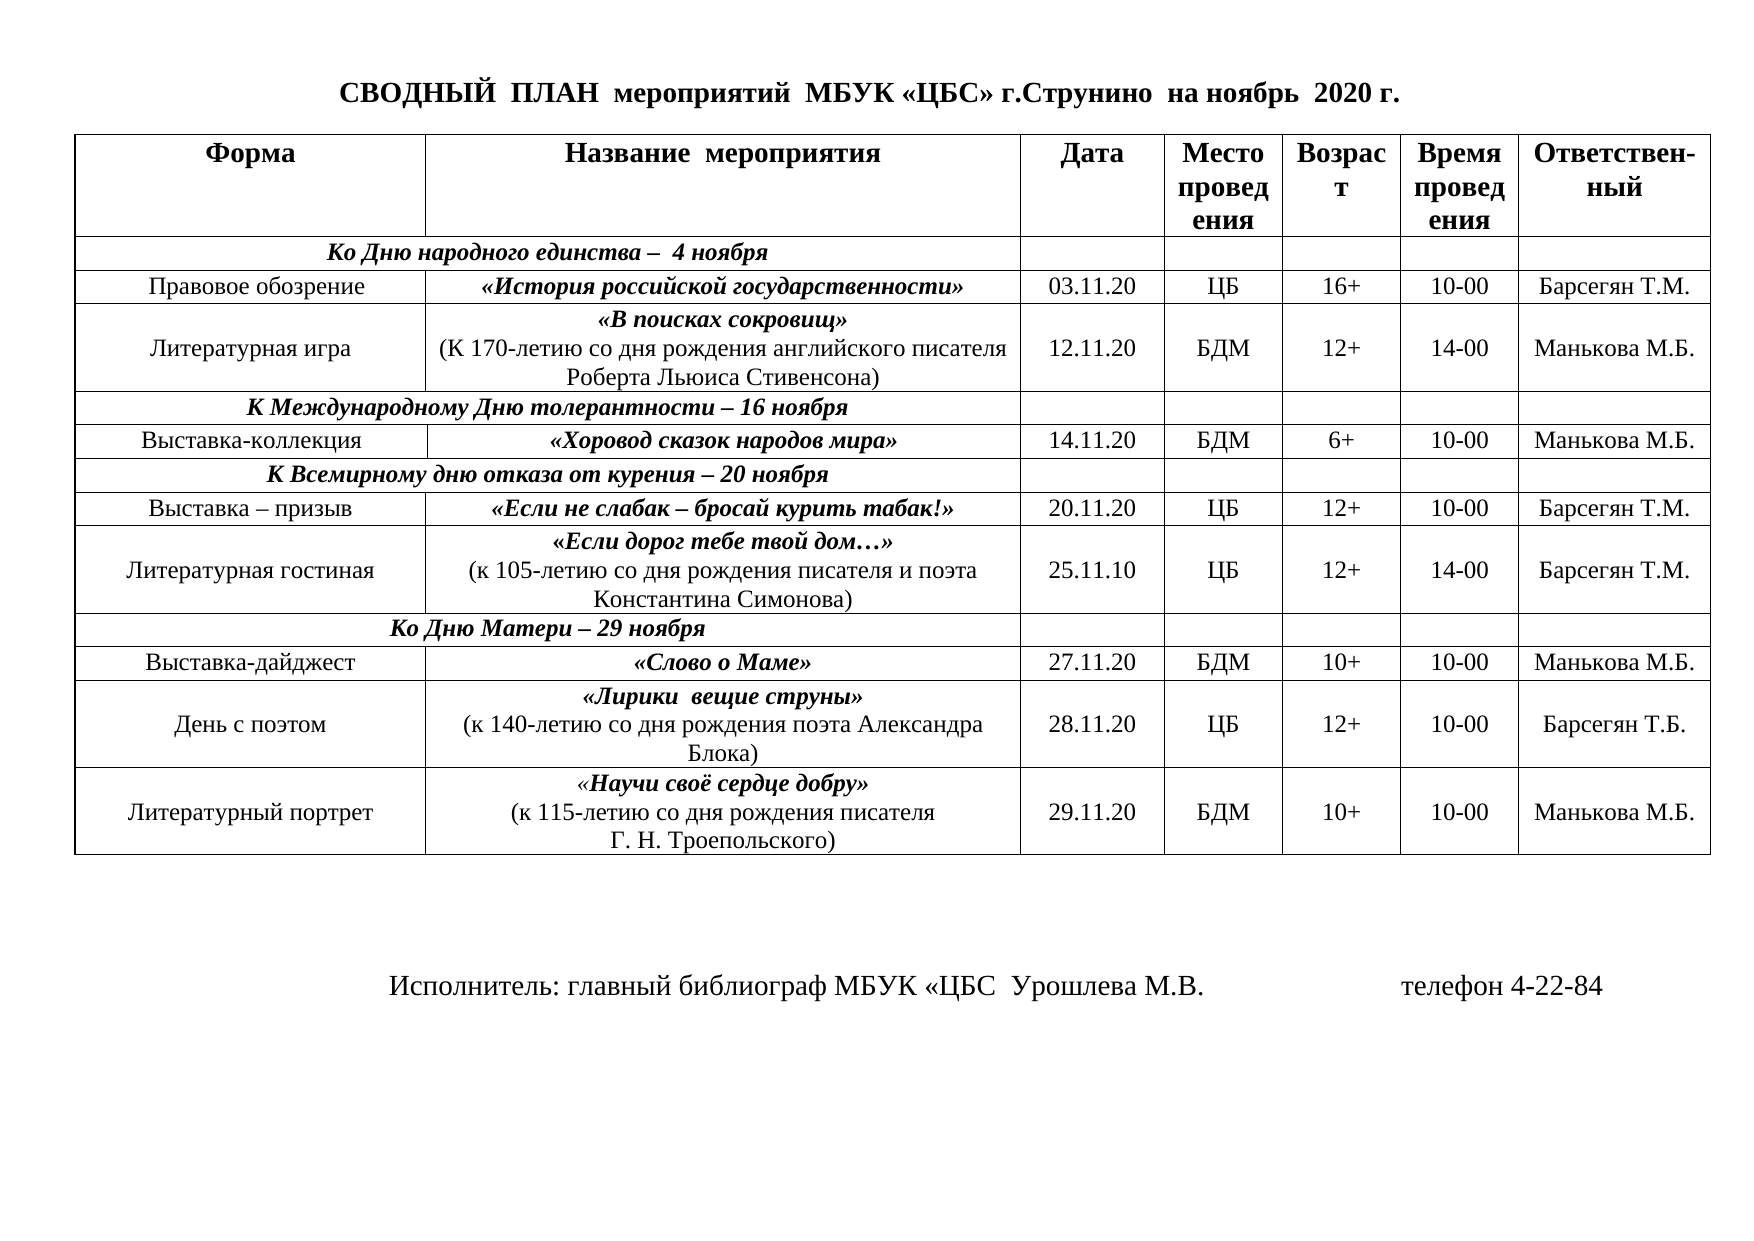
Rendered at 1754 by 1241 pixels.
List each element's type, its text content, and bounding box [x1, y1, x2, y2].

table_cell [1021, 614, 1164, 646]
table_header Место проведения [1165, 135, 1282, 236]
table_cell 27.11.20 [1021, 647, 1164, 680]
table_cell Литературная игра [76, 304, 425, 391]
table_cell [1283, 392, 1400, 424]
table_cell «В поисках сокровищ» (К 170-летию со дня рождения английского писателя Роберта Льюиса Стивенсона) [426, 304, 1020, 391]
table_cell «Лирики вещие струны» (к 140-летию со дня рождения поэта Александра Блока) [426, 681, 1020, 767]
table_cell «Если дорог тебе твой дом…» (к 105-летию со дня рождения писателя и поэта Константина Симонова) [426, 526, 1020, 612]
table_cell [1165, 459, 1282, 492]
table_cell ЦБ [1165, 681, 1282, 767]
table_cell [1519, 237, 1710, 270]
table_cell 25.11.10 [1021, 526, 1164, 612]
table_cell [1401, 614, 1518, 646]
table_cell 10-00 [1401, 681, 1518, 767]
table_cell 12+ [1283, 493, 1400, 525]
table_cell 10-00 [1401, 271, 1518, 303]
table_cell [1519, 614, 1710, 646]
table_cell День с поэтом [76, 681, 425, 767]
table_header Дата [1021, 135, 1164, 236]
table_cell Манькова М.Б. [1519, 425, 1710, 458]
table_cell 10-00 [1401, 493, 1518, 525]
table_header Время проведения [1401, 135, 1518, 236]
table_cell Литературный портрет [76, 768, 425, 854]
table_header Возраст [1283, 135, 1400, 236]
table_header Ответствен-ный [1519, 135, 1710, 236]
table_header Форма [76, 135, 425, 236]
table_cell «Научи своё сердце добру» (к 115-летию со дня рождения писателя Г. Н. Троепольского) [426, 768, 1020, 854]
table_cell [1401, 392, 1518, 424]
table_cell 10+ [1283, 647, 1400, 680]
table_cell Ко Дню народного единства – 4 ноября [76, 237, 1020, 270]
table_cell 14-00 [1401, 304, 1518, 391]
text СВОДНЫЙ ПЛАН мероприятий МБУК «ЦБС» г.Струнино на ноябрь 2020 г. [75, 75, 1679, 108]
table_cell 20.11.20 [1021, 493, 1164, 525]
table_cell «История российской государственности» [426, 271, 1020, 303]
table_cell Барсегян Т.М. [1519, 526, 1710, 612]
table_cell 16+ [1283, 271, 1400, 303]
table_cell [1165, 392, 1282, 424]
table_cell Правовое обозрение [76, 271, 425, 303]
table_cell 10-00 [1401, 647, 1518, 680]
table_cell Барсегян Т.Б. [1519, 681, 1710, 767]
table_cell «Хоровод сказок народов мира» [428, 425, 1020, 458]
table_cell 6+ [1283, 425, 1400, 458]
table_cell [1021, 459, 1164, 492]
table_cell «Если не слабак – бросай курить табак!» [426, 493, 1020, 525]
table_cell 12.11.20 [1021, 304, 1164, 391]
table_cell ЦБ [1165, 271, 1282, 303]
table_cell 14-00 [1401, 526, 1518, 612]
table_cell [1021, 392, 1164, 424]
table_cell [1283, 237, 1400, 270]
table_cell 14.11.20 [1021, 425, 1164, 458]
table_cell [1021, 237, 1164, 270]
table_cell БДМ [1165, 768, 1282, 854]
table_cell [1401, 459, 1518, 492]
table_cell Барсегян Т.М. [1519, 493, 1710, 525]
table_cell Манькова М.Б. [1519, 768, 1710, 854]
table_cell К Международному Дню толерантности – 16 ноября [76, 392, 1020, 424]
table_cell [1283, 459, 1400, 492]
table_cell БДМ [1165, 425, 1282, 458]
table_cell 28.11.20 [1021, 681, 1164, 767]
table_cell 03.11.20 [1021, 271, 1164, 303]
table_cell Ко Дню Матери – 29 ноября [76, 614, 1020, 646]
table_cell Литературная гостиная [76, 526, 425, 612]
table_cell Манькова М.Б. [1519, 304, 1710, 391]
table_cell [1519, 392, 1710, 424]
table_cell [1283, 614, 1400, 646]
table_cell Манькова М.Б. [1519, 647, 1710, 680]
table_cell 10+ [1283, 768, 1400, 854]
table_cell ЦБ [1165, 493, 1282, 525]
table_cell [1519, 459, 1710, 492]
table_cell [1165, 614, 1282, 646]
table_cell [1401, 237, 1518, 270]
table_cell Выставка-дайджест [76, 647, 425, 680]
table_cell [1165, 237, 1282, 270]
table_cell Барсегян Т.М. [1519, 271, 1710, 303]
table_cell 29.11.20 [1021, 768, 1164, 854]
text Исполнитель: главный библиограф МБУК «ЦБС Урошлева М.В. телефон 4-22-84 [75, 968, 1679, 1001]
table_cell Выставка-коллекция [76, 425, 427, 458]
table_cell 12+ [1283, 304, 1400, 391]
table_cell 10-00 [1401, 768, 1518, 854]
table_cell 12+ [1283, 526, 1400, 612]
table_cell 12+ [1283, 681, 1400, 767]
table_cell «Слово о Маме» [426, 647, 1020, 680]
table_cell 10-00 [1401, 425, 1518, 458]
table_cell Выставка – призыв [76, 493, 425, 525]
table_cell ЦБ [1165, 526, 1282, 612]
table_cell К Всемирному дню отказа от курения – 20 ноября [76, 459, 1020, 492]
table_header Название мероприятия [426, 135, 1020, 236]
table_cell БДМ [1165, 647, 1282, 680]
table_cell БДМ [1165, 304, 1282, 391]
